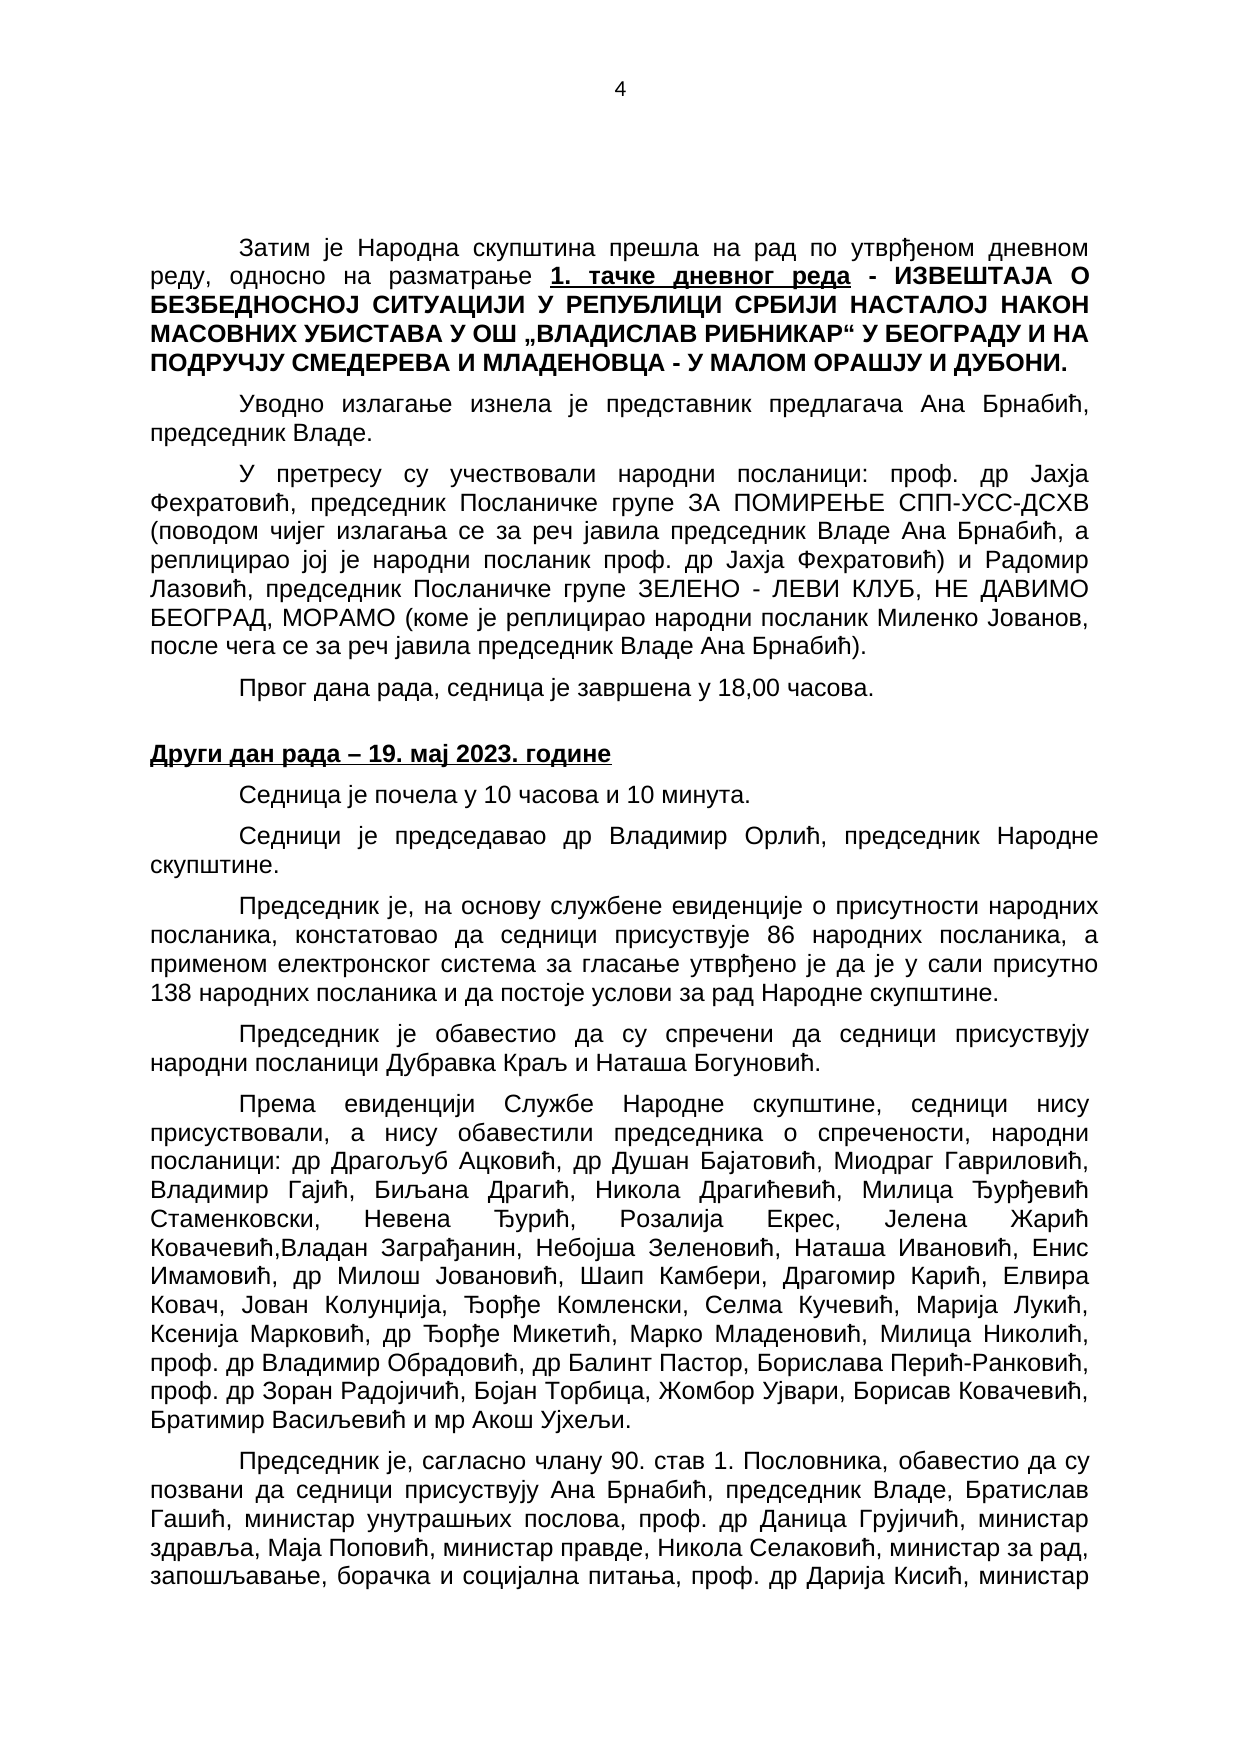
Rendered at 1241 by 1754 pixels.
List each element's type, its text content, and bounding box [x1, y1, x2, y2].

text Првог дана рада, седница је завршена у 18,00 часова. [150, 672, 1100, 701]
text Уводно излагање изнела је представник предлагача Ана Брнабић, председник Владе. [150, 389, 1090, 446]
text Председник је, на основу службене евиденције о присутности народних посланика, констатовао да седници присуствујe 86 народних посланика, а применом електронског система за гласање утврђено је да је у сали присутно 138 народних посланика и да постоје услови за рад Народне скупштине. [150, 891, 1099, 1006]
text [150, 1446, 1090, 1590]
text У претресу су учествовали народни посланици: проф. др Јахја Фехратовић, председник Посланичке групе ЗА ПОМИРЕЊЕ СПП-УСС-ДСХВ (поводом чијег излагања се за реч јавила председник Владе Ана Брнабић, а реплицирао јој је народни посланик проф. др Јахја Фехратовић) и Радомир Лазовић, председник Посланичке групе ЗЕЛЕНО - ЛЕВИ КЛУБ, НЕ ДАВИМО БЕОГРАД, МОРАМО (коме је реплицирао народни посланик Миленко Јованов, после чега се за реч јавила председник Владе Ана Брнабић). [150, 459, 1090, 660]
text Према евиденцији Службе Народне скупштине, седници нису присуствовали, а нису обавестили председника о спречености, народни посланици: др Драгољуб Ацковић, др Душан Бајатовић, Миодраг Гавриловић, Владимир Гајић, Биљана Драгић, Никола Драгићевић, Милица Ђурђевић Стаменковски, Невена Ђурић, Розалија Екрес, Јелена Жарић Ковачевић,Владан Заграђанин, Небојша Зеленовић, Наташа Ивановић, Енис Имамовић, др Милош Јовановић, Шаип Камбери, Драгомир Карић, Елвира Ковач, Јован Колунџија, Ђорђе Комленски, Селма Кучевић, Марија Лукић, Ксенија Марковић, др Ђорђе Микетић, Марко Младеновић, Милица Николић, проф. др Владимир Обрадовић, др Балинт Пастор, Борислава Перић-Ранковић, проф. др Зоран Радојичић, Бојан Торбица, Жомбор Ујвари, Борисав Ковачевић, Братимир Васиљевић и мр Акош Ујхељи. [150, 1089, 1090, 1434]
text Затим је Народна скупштина прешла на рад по утврђеном дневном реду, односно на разматрање 1. тачке дневног реда - ИЗВЕШТАЈА О БЕЗБЕДНОСНОЈ СИТУАЦИЈИ У РЕПУБЛИЦИ СРБИЈИ НАСТАЛОЈ НАКОН МАСОВНИХ УБИСТАВА У ОШ „ВЛАДИСЛАВ РИБНИКАР“ У БЕОГРАДУ И НА ПОДРУЧЈУ СМЕДЕРЕВА И МЛАДЕНОВЦА - У МАЛОМ ОРАШЈУ И ДУБОНИ. [150, 232, 1090, 376]
text Други дан рада – 19. мај 2023. године [150, 739, 1099, 767]
text Председник је обавестио да су спречени да седници присуствују народни посланици Дубравка Краљ и Наташа Богуновић. [150, 1019, 1090, 1076]
text Седници је председавао др Владимир Орлић, председник Народне скупштине. [150, 821, 1099, 879]
text Седница је почела у 10 часова и 10 минута. [150, 780, 1099, 809]
